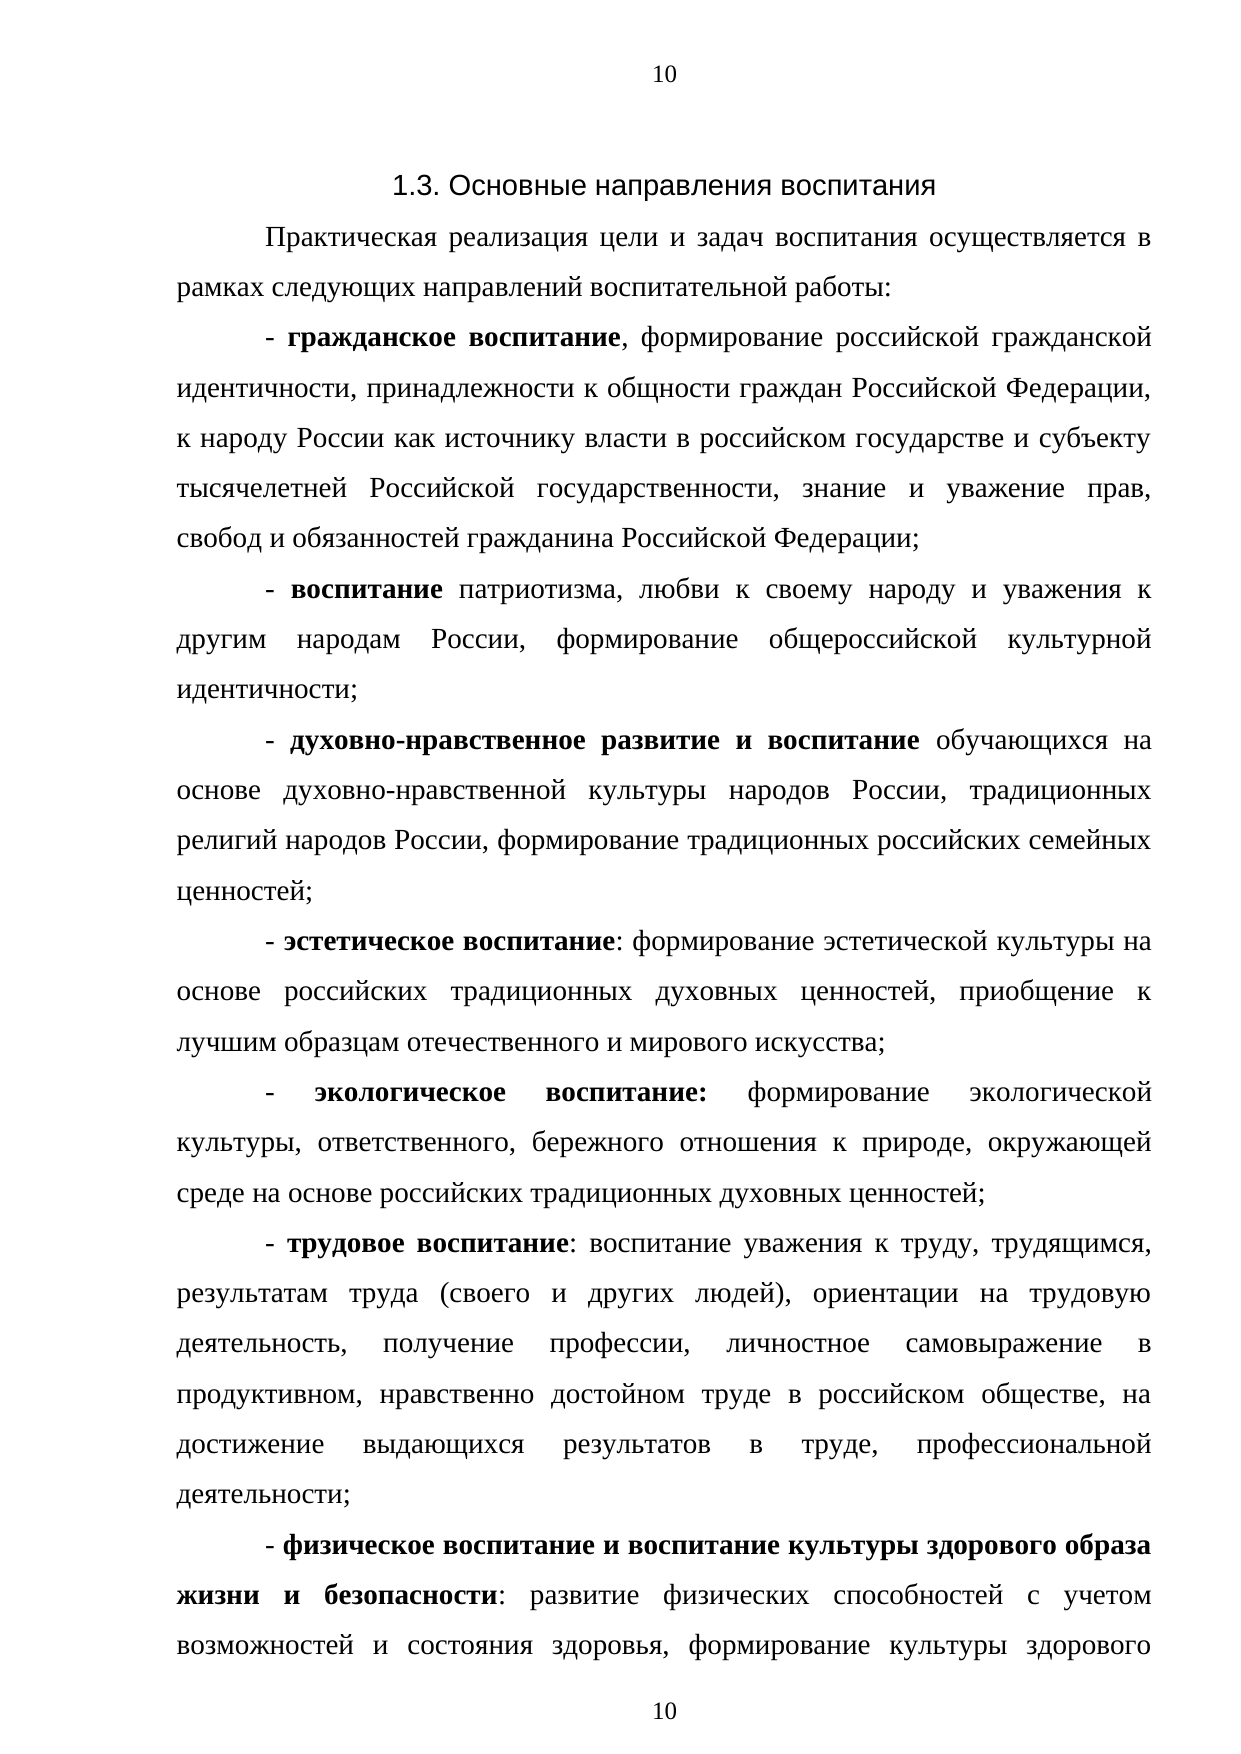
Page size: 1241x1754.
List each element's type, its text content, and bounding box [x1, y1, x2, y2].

subtitle 1.3. Основные направления воспитания [176, 168, 1152, 202]
text - экологическое воспитание: формирование экологической культуры, ответственного, бережного отношения к природе, окружающей среде на основе российских традиционных духовных ценностей; [176, 1074, 1152, 1208]
text - эстетическое воспитание: формирование эстетической культуры на основе российских традиционных духовных ценностей, приобщение к лучшим образцам отечественного и мирового искусства; [176, 923, 1152, 1057]
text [176, 1527, 1152, 1661]
text - гражданское воспитание, формирование российской гражданской идентичности, принадлежности к общности граждан Российской Федерации, к народу России как источнику власти в российском государстве и субъекту тысячелетней Российской государственности, знание и уважение прав, свобод и обязанностей гражданина Российской Федерации; [176, 319, 1152, 554]
text - трудовое воспитание: воспитание уважения к труду, трудящимся, результатам труда (своего и других людей), ориентации на трудовую деятельность, получение профессии, личностное самовыражение в продуктивном, нравственно достойном труде в российском обществе, на достижение выдающихся результатов в труде, профессиональной деятельности; [176, 1225, 1152, 1510]
text - воспитание патриотизма, любви к своему народу и уважения к другим народам России, формирование общероссийской культурной идентичности; [176, 571, 1152, 705]
text Практическая реализация цели и задач воспитания осуществляется в рамках следующих направлений воспитательной работы: [176, 219, 1152, 303]
text - духовно-нравственное развитие и воспитание обучающихся на основе духовно-нравственной культуры народов России, традиционных религий народов России, формирование традиционных российских семейных ценностей; [176, 722, 1152, 906]
